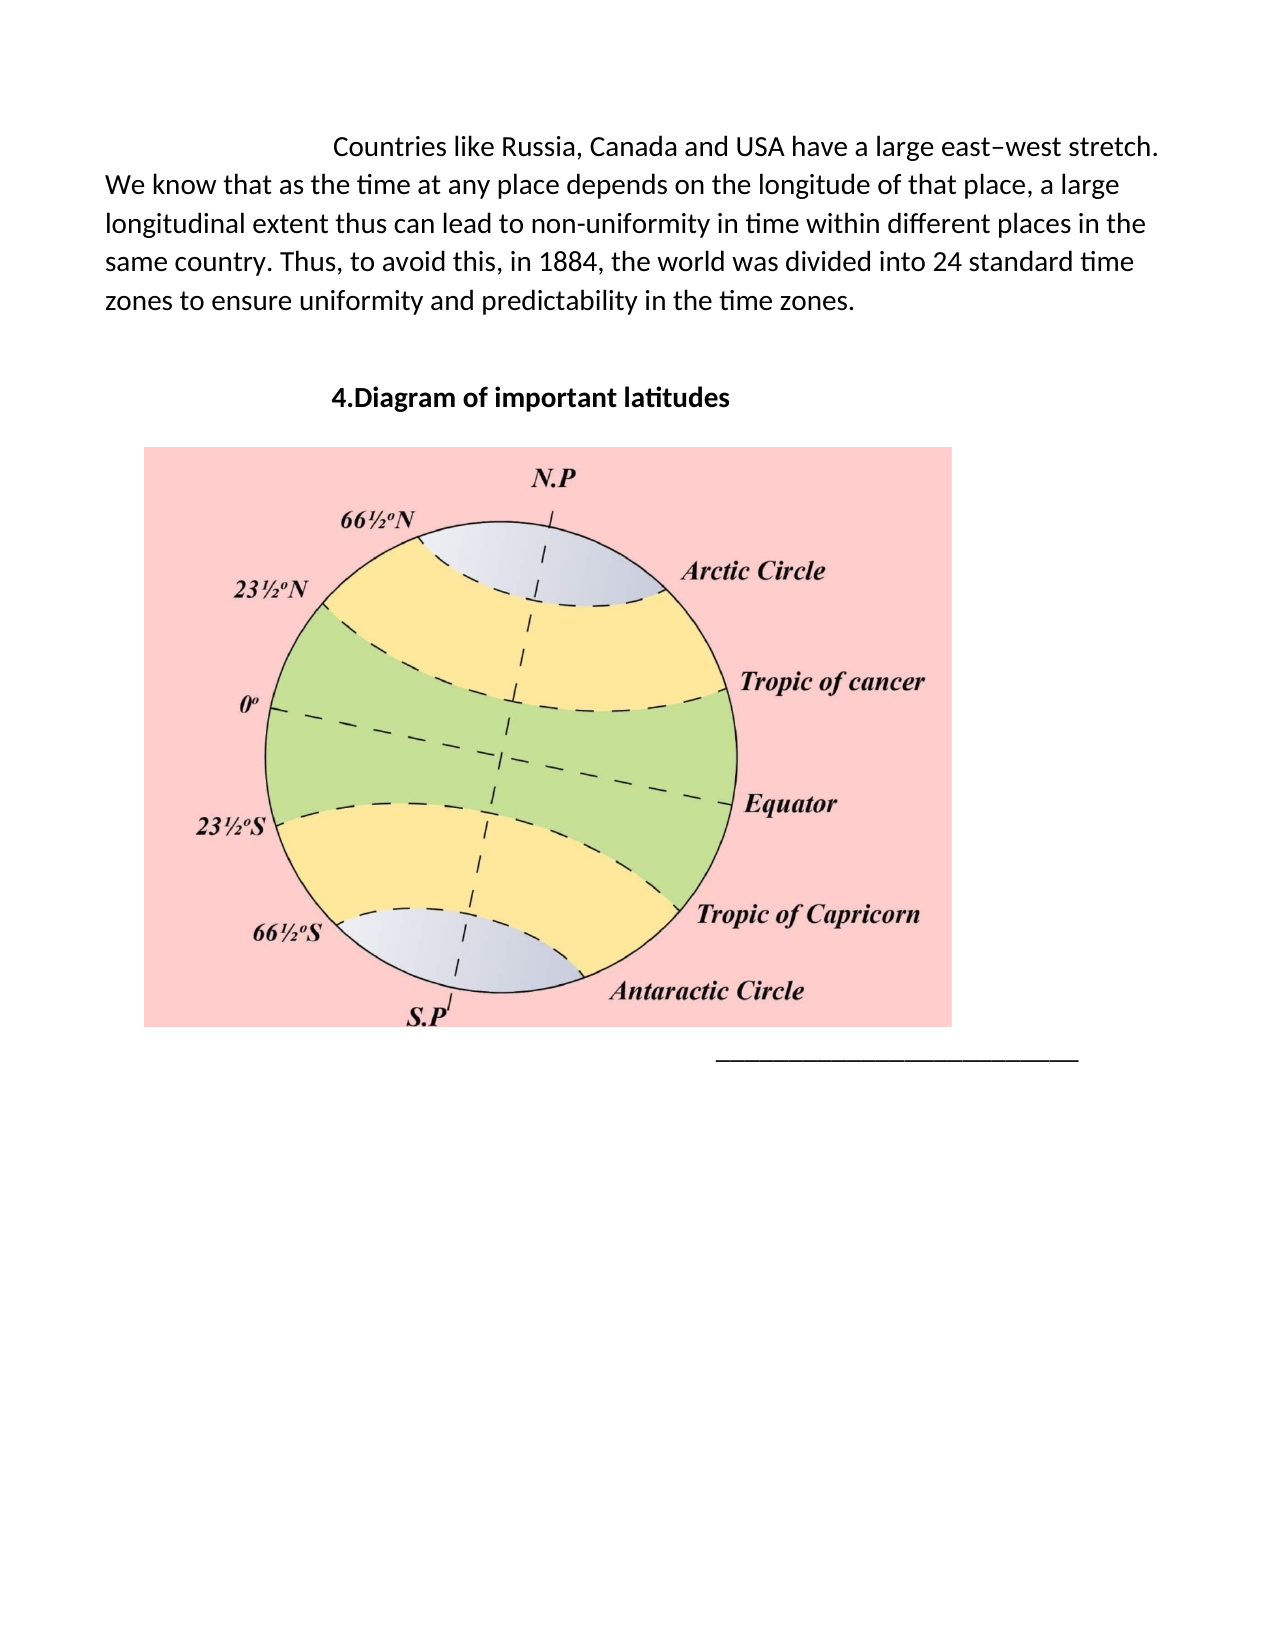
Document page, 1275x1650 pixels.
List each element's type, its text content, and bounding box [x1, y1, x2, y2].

text Countries like Russia, Canada and USA have a large east‒west stretch. We know that as the time at any place depends on the longitude of that place, a large longitudinal extent thus can lead to non-uniformity in time within different places in the same country. Thus, to avoid this, in 1884, the world was divided into 24 standard time zones to ensure uniformity and predictability in the time zones. [105, 128, 1193, 317]
text _________________________ [487, 1030, 1193, 1066]
text 4.Diagram of important latitudes [103, 379, 1193, 415]
picture [144, 447, 952, 1027]
